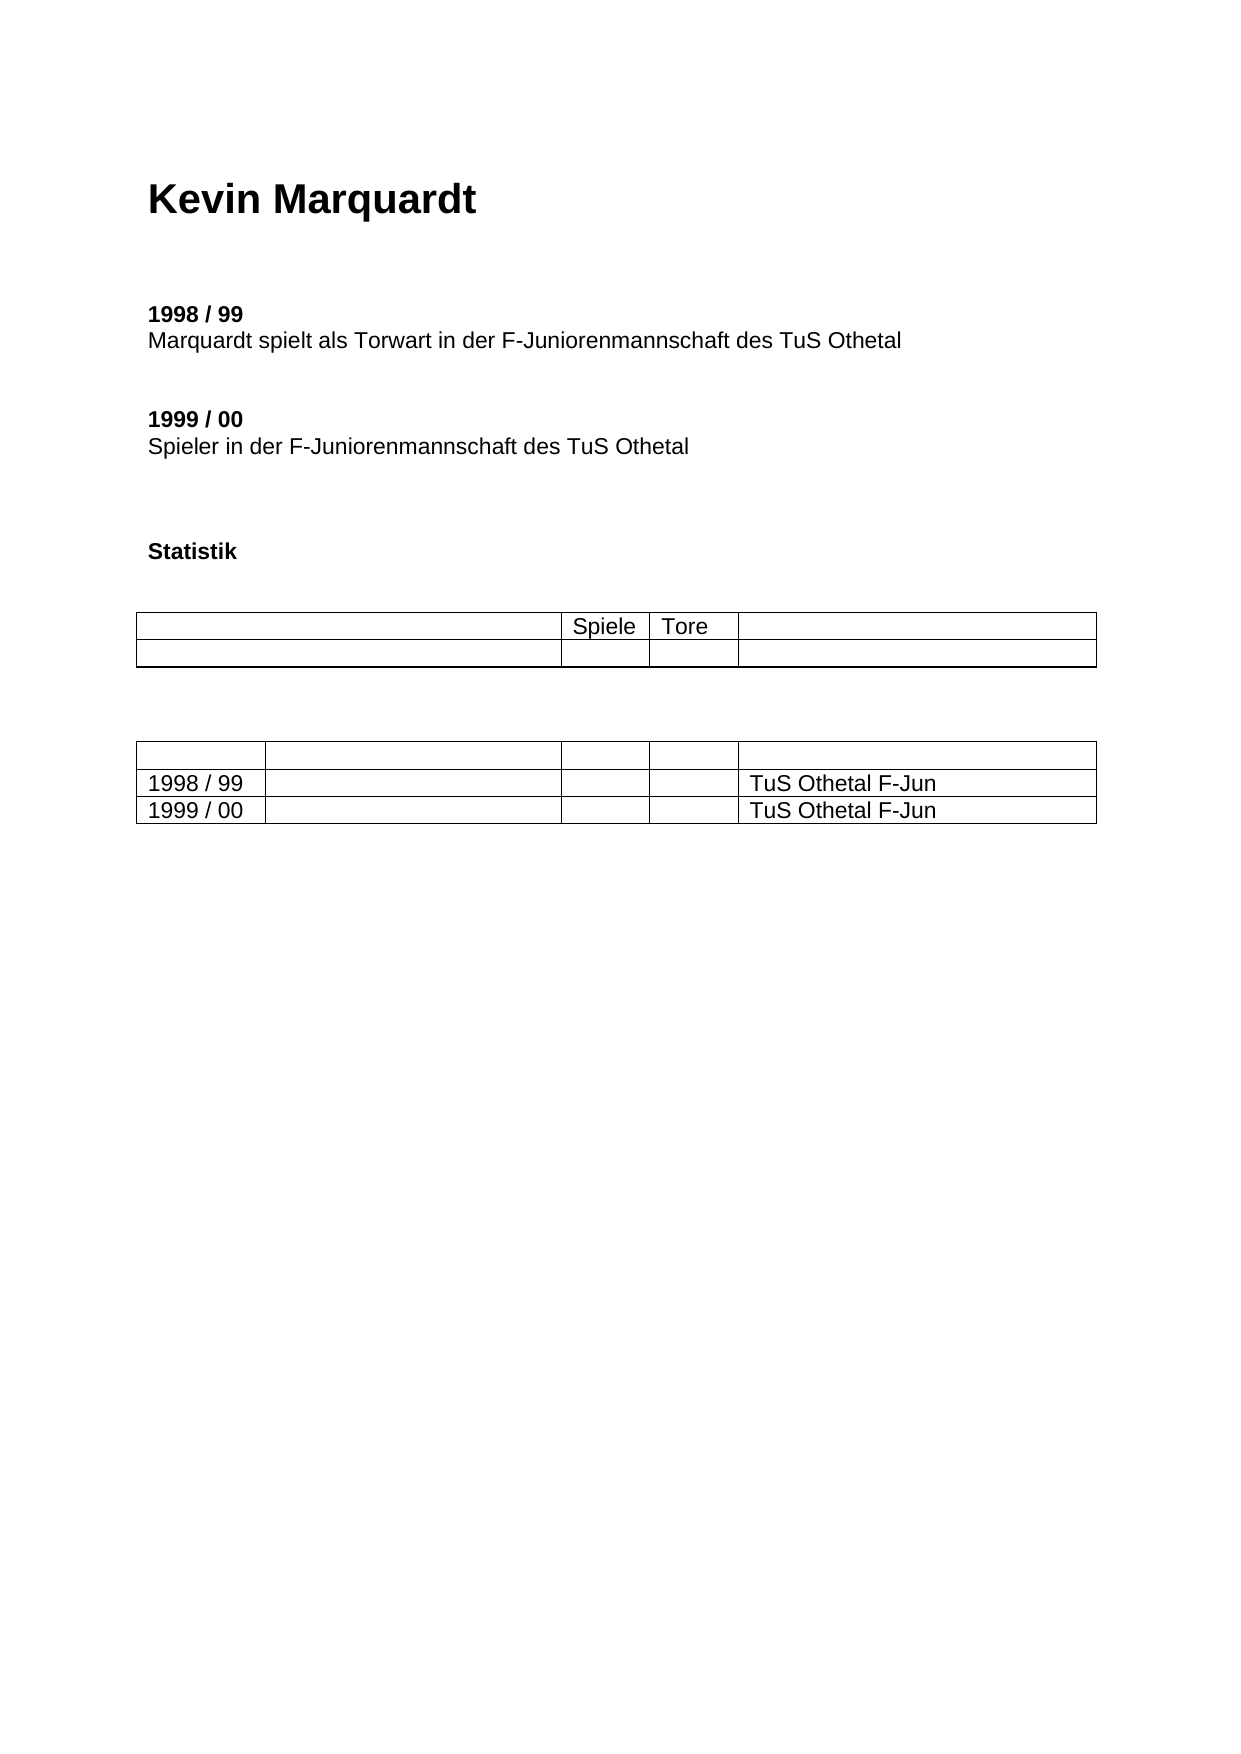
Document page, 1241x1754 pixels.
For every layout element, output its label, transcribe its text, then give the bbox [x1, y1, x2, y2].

table_header Tore [650, 613, 738, 639]
table_header [739, 742, 1096, 768]
table_cell [562, 770, 649, 796]
table_cell TuS Othetal F-Jun [739, 797, 1096, 823]
table_cell [266, 770, 561, 796]
table_cell [562, 640, 649, 666]
table_cell [137, 640, 561, 666]
table_header [137, 613, 561, 639]
text 1999 / 00 [148, 406, 1093, 433]
table_cell [650, 770, 738, 796]
table_header [562, 742, 649, 768]
table_cell 1999 / 00 [137, 797, 265, 823]
table_cell [266, 797, 561, 823]
table_cell TuS Othetal F-Jun [739, 770, 1096, 796]
table_header [137, 742, 265, 768]
table_cell 1998 / 99 [137, 770, 265, 796]
table_header [739, 613, 1096, 639]
table_cell [650, 640, 738, 666]
table_cell [562, 797, 649, 823]
text Statistik [148, 538, 1093, 564]
text Marquardt spielt als Torwart in der F-Juniorenmannschaft des TuS Othetal [148, 327, 1093, 354]
table_cell [650, 797, 738, 823]
text Spieler in der F-Juniorenmannschaft des TuS Othetal [148, 433, 1093, 459]
table_cell [739, 640, 1096, 666]
table_header [650, 742, 738, 768]
text 1998 / 99 [148, 301, 1093, 327]
text Kevin Marquardt [148, 174, 1093, 222]
table_header [266, 742, 561, 768]
table_header Spiele [562, 613, 649, 639]
